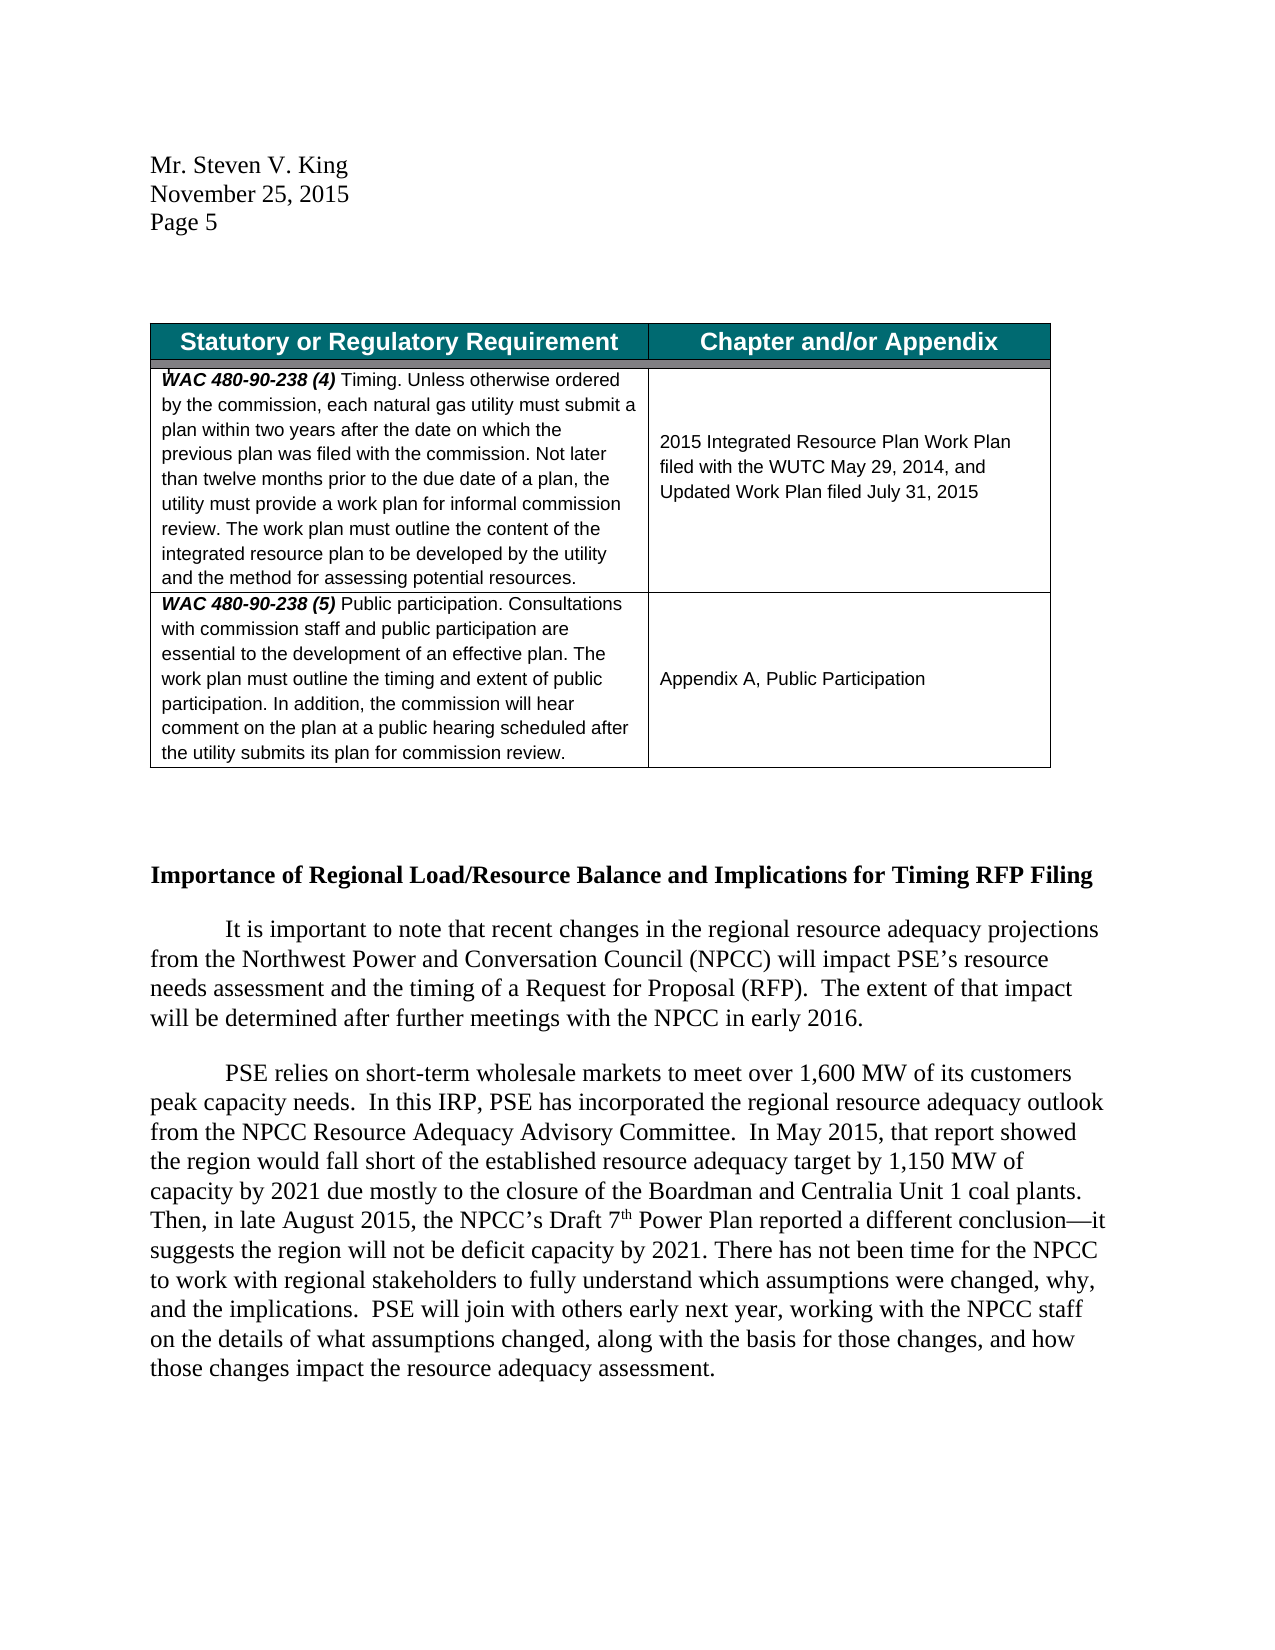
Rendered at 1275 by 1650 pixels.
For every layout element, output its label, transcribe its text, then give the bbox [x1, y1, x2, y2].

text PSE relies on short-term wholesale markets to meet over 1,600 MW of its customers peak capacity needs. In this IRP, PSE has incorporated the regional resource adequacy outlook from the NPCC Resource Adequacy Advisory Committee. In May 2015, that report showed the region would fall short of the established resource adequacy target by 1,150 MW of capacity by 2021 due mostly to the closure of the Boardman and Centralia Unit 1 coal plants. Then, in late August 2015, the NPCC’s Draft 7th Power Plan reported a different conclusion—it suggests the region will not be deficit capacity by 2021. There has not been time for the NPCC to work with regional stakeholders to fully understand which assumptions were changed, why, and the implications. PSE will join with others early next year, working with the NPCC staff on the details of what assumptions changed, along with the basis for those changes, and how those changes impact the resource adequacy assessment. [150, 1058, 1110, 1382]
table_cell 2015 Integrated Resource Plan Work Plan filed with the WUTC May 29, 2014, and Updated Work Plan filed July 31, 2015 [649, 369, 1050, 592]
table_cell WAC 480-90-238 (5) Public participation. Consultations with commission staff and public participation are essential to the development of an effective plan. The work plan must outline the timing and extent of public participation. In addition, the commission will hear comment on the plan at a public hearing scheduled after the utility submits its plan for commission review. [151, 593, 648, 767]
text It is important to note that recent changes in the regional resource adequacy projections from the Northwest Power and Conversation Council (NPCC) will impact PSE’s resource needs assessment and the timing of a Request for Proposal (RFP). The extent of that impact will be determined after further meetings with the NPCC in early 2016. [150, 914, 1110, 1032]
text Importance of Regional Load/Resource Balance and Implications for Timing RFP Filing [150, 860, 1110, 888]
table_cell Appendix A, Public Participation [649, 593, 1050, 767]
table_header Statutory or Regulatory Requirement [151, 324, 648, 359]
table_header Chapter and/or Appendix [649, 324, 1050, 359]
table_cell WAC 480-90-238 (4) Timing. Unless otherwise ordered by the commission, each natural gas utility must submit a plan within two years after the date on which the previous plan was filed with the commission. Not later than twelve months prior to the due date of a plan, the utility must provide a work plan for informal commission review. The work plan must outline the content of the integrated resource plan to be developed by the utility and the method for assessing potential resources. [151, 369, 648, 592]
